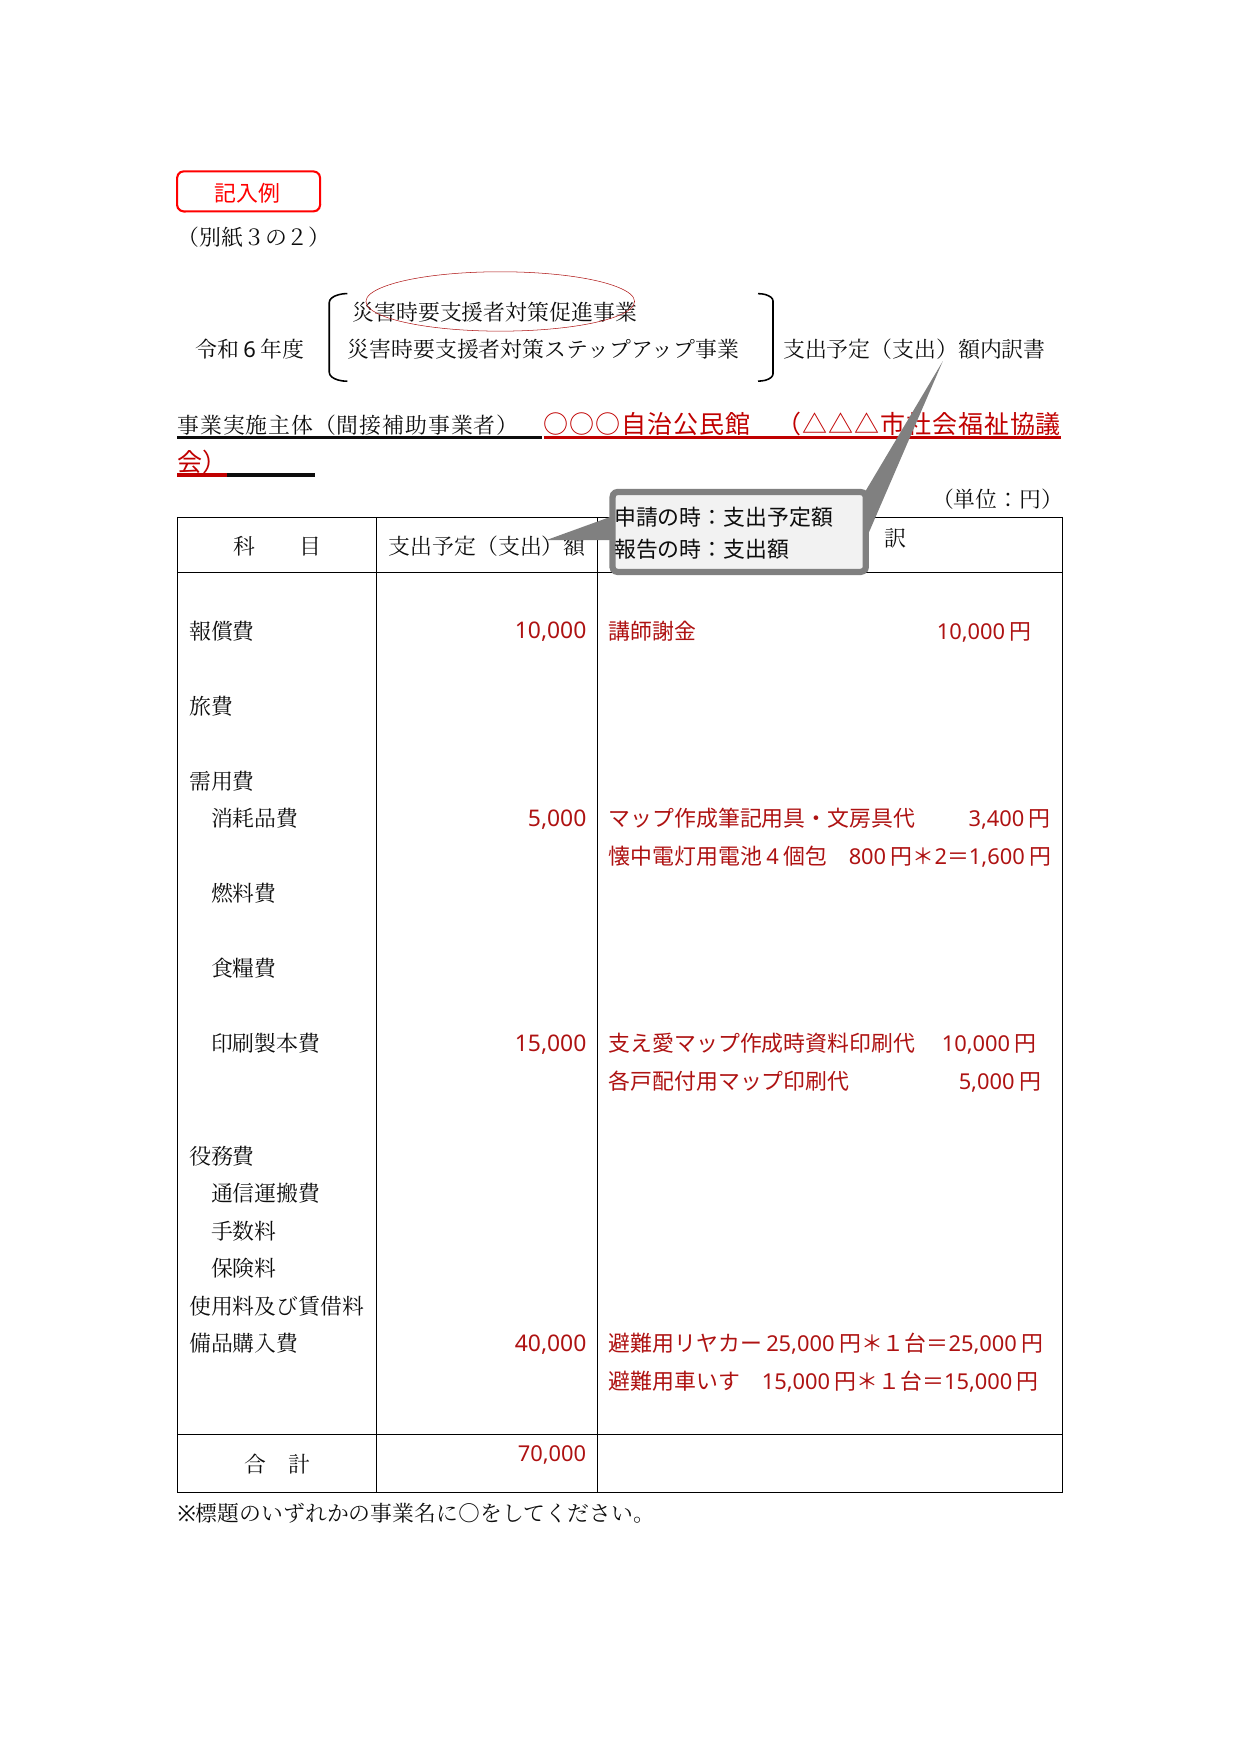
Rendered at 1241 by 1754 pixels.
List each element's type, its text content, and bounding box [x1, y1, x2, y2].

text 災害時要支援者対策促進事業 [177, 292, 343, 329]
table_cell 講師謝金 10,000円 マップ作成筆記用具・文房具代 3,400円 懐中電灯用電池4個包 800円＊2＝1,600円 支え愛マップ作成時資料印刷代 10,000円 各戸配付用マップ印刷代 5,000円 避難用リヤカー25,000円＊１台＝25,000円 避難用車いす 15,000円＊１台＝15,000円 [598, 573, 1062, 1433]
text 令和6年度 災害時要支援者対策ステップアップ事業 支出予定（支出）額内訳書 [177, 329, 328, 367]
text （単位：円） [877, 479, 1063, 517]
text 災害時要支援者対策促進事業 [331, 292, 437, 329]
table_cell 10,000 5,000 15,000 40,000 [377, 573, 597, 1433]
table_cell 合 計 [178, 1435, 376, 1492]
table_cell [598, 1435, 1062, 1492]
text 災害時要支援者対策促進事業 [563, 292, 772, 329]
text 災害時要支援者対策促進事業 [367, 292, 634, 329]
table_header 科 目 [178, 518, 376, 572]
text 事業実施主体（間接補助事業者） ○○○自治公民館 （△△△市社会福祉協議会） [893, 404, 1063, 479]
table_cell 70,000 [377, 1435, 597, 1492]
text （単位：円） [177, 479, 872, 517]
table_cell 報償費 旅費 需用費 消耗品費 燃料費 食糧費 印刷製本費 役務費 通信運搬費 手数料 保険料 使用料及び賃借料 備品購入費 [178, 573, 376, 1433]
text 災害時要支援者対策促進事業 [761, 292, 1063, 329]
text 令和6年度 災害時要支援者対策ステップアップ事業 支出予定（支出）額内訳書 [331, 329, 772, 367]
text 事業実施主体（間接補助事業者） ○○○自治公民館 （△△△市社会福祉協議会） [177, 404, 916, 479]
table_header 支出予定（支出）額 [377, 518, 597, 572]
table_header 積 算 内 訳 [869, 518, 1062, 572]
text （別紙３の２） [177, 217, 1063, 254]
text ※標題のいずれかの事業名に○をしてください。 [177, 1493, 1063, 1530]
text 令和6年度 災害時要支援者対策ステップアップ事業 支出予定（支出）額内訳書 [774, 329, 1063, 367]
